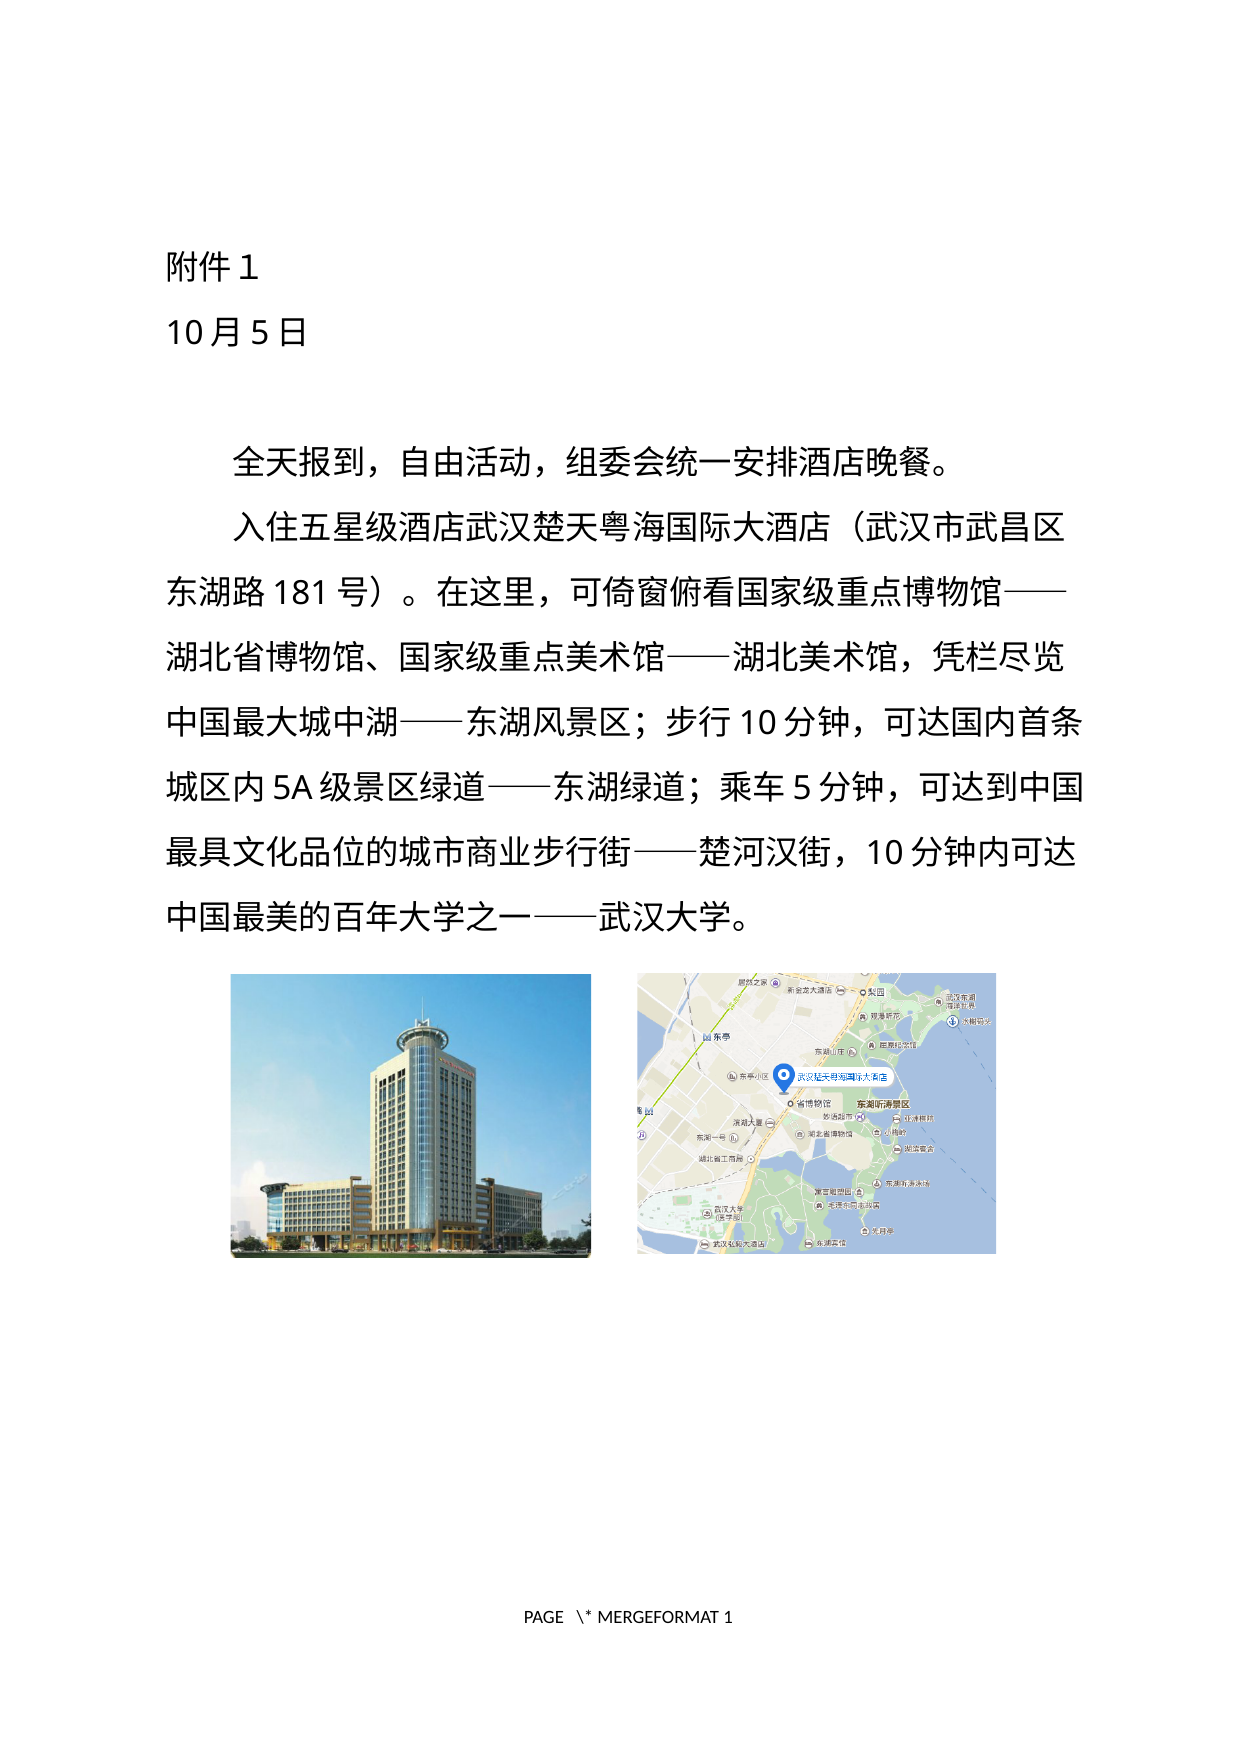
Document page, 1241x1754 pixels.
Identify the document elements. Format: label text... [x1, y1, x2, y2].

text 全天报到，自由活动，组委会统一安排酒店晚餐。 [165, 428, 1087, 493]
text 附件１ [165, 233, 1087, 298]
picture [230, 974, 592, 1258]
text 入住五星级酒店武汉楚天粤海国际大酒店（武汉市武昌区东湖路181号）。在这里，可倚窗俯看国家级重点博物馆——湖北省博物馆、国家级重点美术馆——湖北美术馆，凭栏尽览中国最大城中湖——东湖风景区；步行10分钟，可达国内首条城区内5A级景区绿道——东湖绿道；乘车5分钟，可达到中国最具文化品位的城市商业步行街——楚河汉街，10分钟内可达中国最美的百年大学之一——武汉大学。 [165, 493, 1087, 948]
picture [637, 973, 997, 1254]
text 10月5日 [165, 298, 1087, 363]
